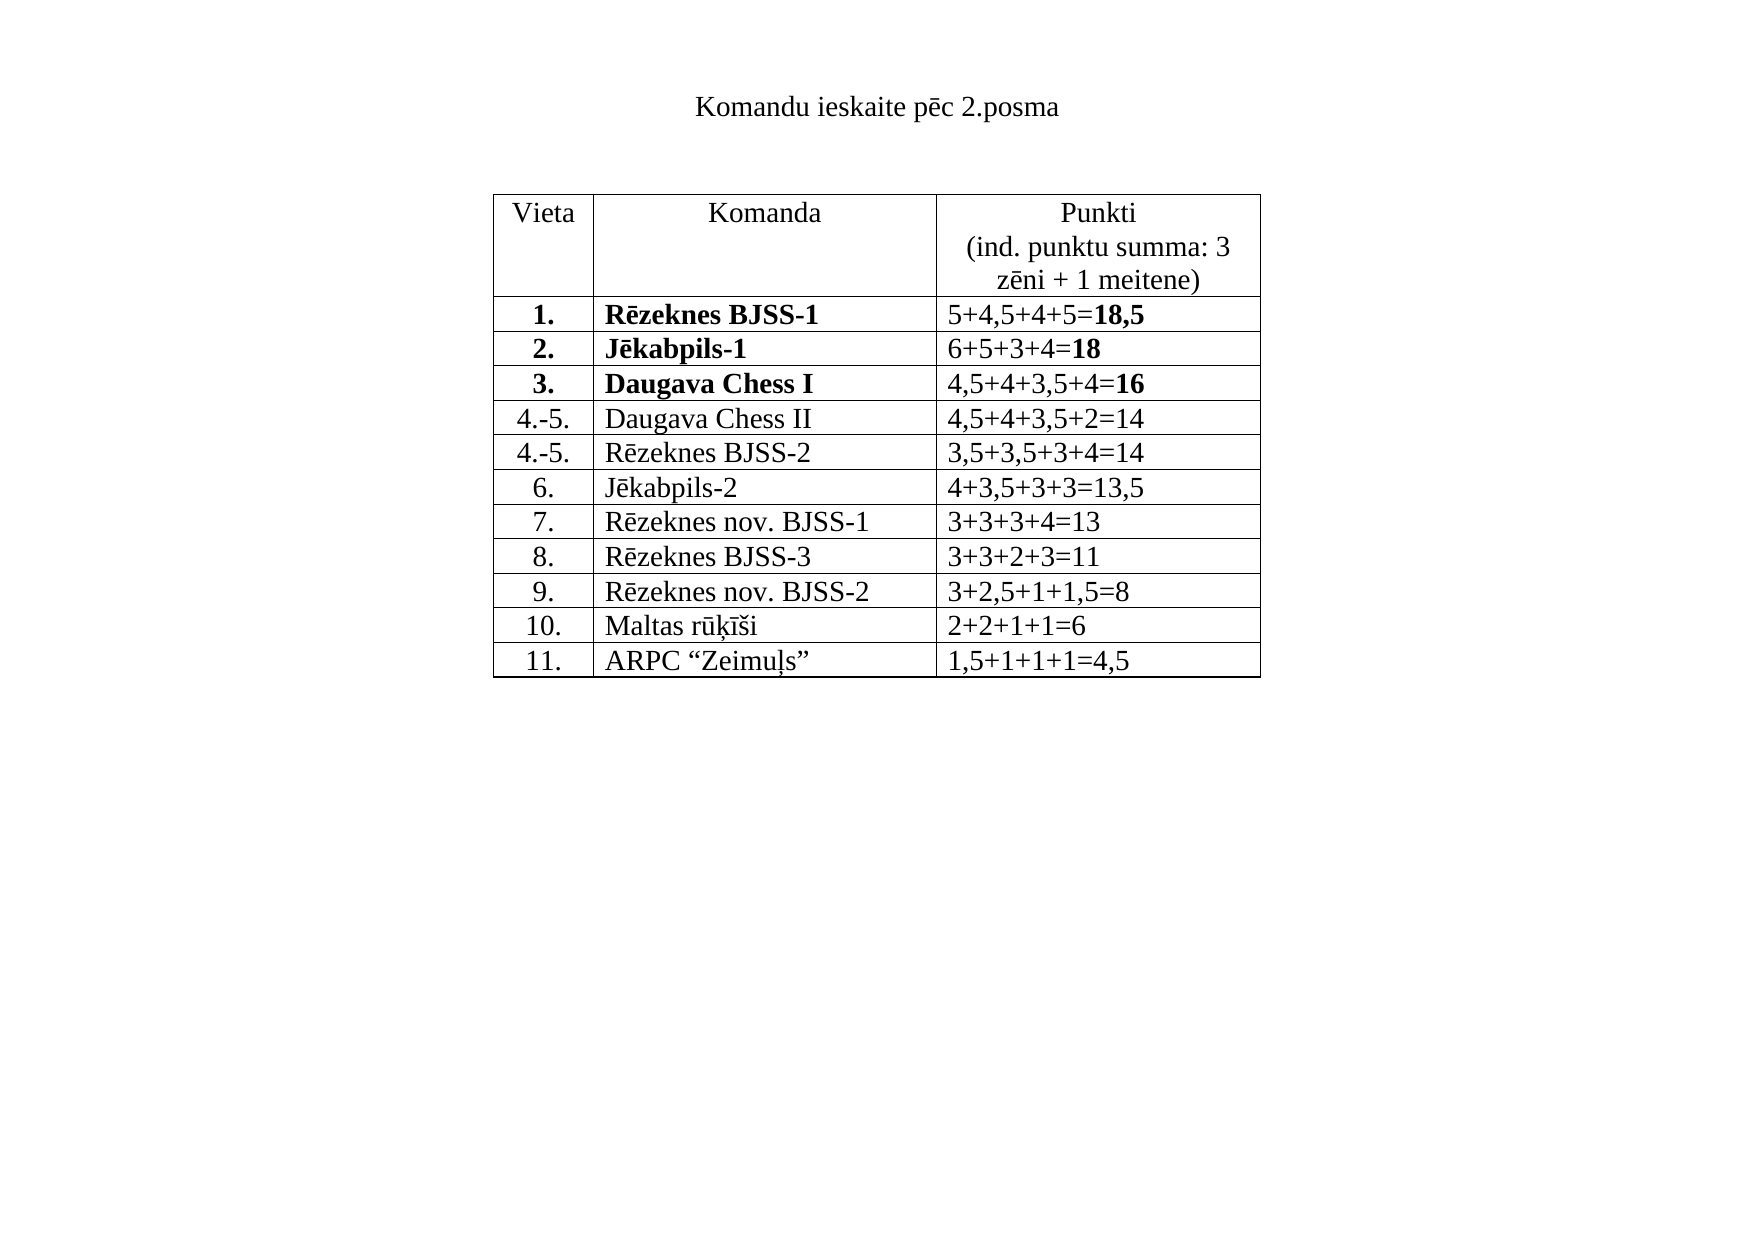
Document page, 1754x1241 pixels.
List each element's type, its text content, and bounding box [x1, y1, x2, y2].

table_cell 7. [494, 505, 593, 538]
table_cell 3. [494, 366, 593, 400]
table_cell 6. [494, 470, 593, 503]
table_cell 3,5+3,5+3+4=14 [937, 435, 1260, 469]
table_cell 4,5+4+3,5+2=14 [937, 401, 1260, 434]
table_cell 3+3+2+3=11 [937, 539, 1260, 573]
table_cell Daugava Chess I [594, 366, 936, 400]
table_header Komanda [594, 195, 936, 296]
table_cell Rēzeknes nov. BJSS-2 [594, 574, 936, 607]
table_cell ARPC “Zeimuļs” [594, 643, 936, 676]
table_cell Jēkabpils-1 [594, 332, 936, 365]
table_cell Rēzeknes BJSS-3 [594, 539, 936, 573]
table_cell Daugava Chess II [594, 401, 936, 434]
table_cell 1. [494, 297, 593, 331]
table_cell 6+5+3+4=18 [937, 332, 1260, 365]
table_cell 4.-5. [494, 435, 593, 469]
table_cell 3+3+3+4=13 [937, 505, 1260, 538]
table_cell 2+2+1+1=6 [937, 608, 1260, 642]
table_header Punkti (ind. punktu summa: 3 zēni + 1 meitene) [937, 195, 1260, 296]
table_cell 4.-5. [494, 401, 593, 434]
table_cell 1,5+1+1+1=4,5 [937, 643, 1260, 676]
table_cell 10. [494, 608, 593, 642]
table_cell Rēzeknes BJSS-2 [594, 435, 936, 469]
table_header Vieta [494, 195, 593, 296]
table_cell Rēzeknes BJSS-1 [594, 297, 936, 331]
table_cell 9. [494, 574, 593, 607]
table_cell Jēkabpils-2 [594, 470, 936, 503]
table_cell Rēzeknes nov. BJSS-1 [594, 505, 936, 538]
text Komandu ieskaite pēc 2.posma [150, 89, 1604, 122]
table_cell 4+3,5+3+3=13,5 [937, 470, 1260, 503]
table_cell Maltas rūķīši [594, 608, 936, 642]
table_cell 11. [494, 643, 593, 676]
table_cell 2. [494, 332, 593, 365]
table_cell 8. [494, 539, 593, 573]
table_cell 4,5+4+3,5+4=16 [937, 366, 1260, 400]
table_cell 5+4,5+4+5=18,5 [937, 297, 1260, 331]
table_cell 3+2,5+1+1,5=8 [937, 574, 1260, 607]
